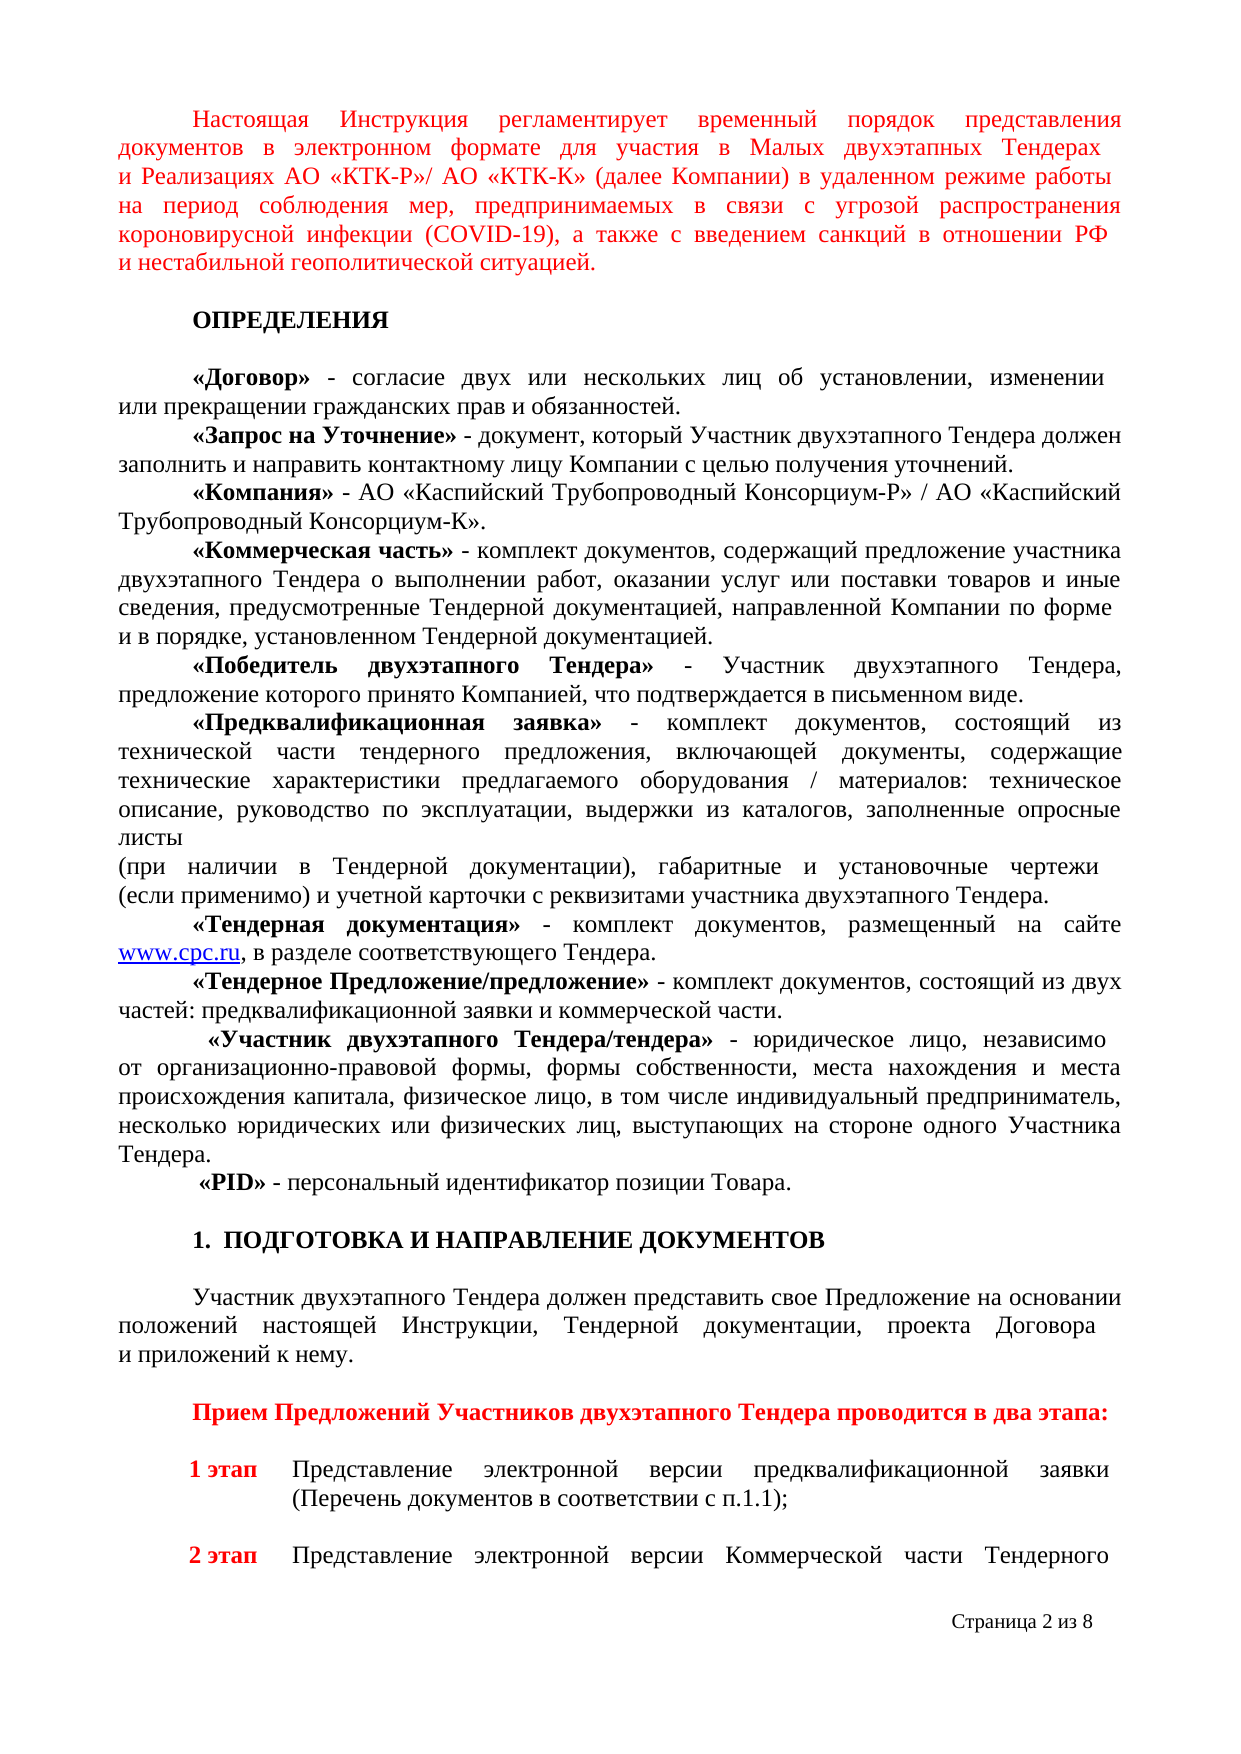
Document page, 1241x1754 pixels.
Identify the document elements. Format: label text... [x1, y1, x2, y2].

text «Договор» - согласие двух или нескольких лиц об установлении, изменении или прекращении гражданских прав и обязанностей. [118, 362, 1122, 420]
text 1. ПОДГОТОВКА И НАПРАВЛЕНИЕ ДОКУМЕНТОВ [118, 1225, 1122, 1254]
table_header Представление электронной версии предквалификационной заявки (Перечень документов в соответствии с п.1.1); [281, 1454, 1121, 1541]
table_header 1 этап [103, 1454, 281, 1541]
text «Тендерная документация» - комплект документов, размещенный на сайте www.cpc.ru, в разделе соответствующего Тендера. [118, 909, 1122, 966]
text Настоящая Инструкция регламентирует временный порядок представления документов в электронном формате для участия в Малых двухэтапных Тендерах и Реализациях АО «КТК-Р»/ АО «КТК-К» (далее Компании) в удаленном режиме работы на период соблюдения мер, предпринимаемых в связи с угрозой распространения короновирусной инфекции (COVID-19), а также с введением санкций в отношении РФ и нестабильной геополитической ситуацией. [118, 104, 1122, 276]
text Прием Предложений Участников двухэтапного Тендера проводится в два этапа: [118, 1397, 1122, 1426]
text «PID» - персональный идентификатор позиции Товара. [118, 1167, 1122, 1196]
text Участник двухэтапного Тендера должен представить свое Предложение на основании положений настоящей Инструкции, Тендерной документации, проекта Договора и приложений к нему. [118, 1282, 1122, 1368]
text «Тендерное Предложение/предложение» - комплект документов, состоящий из двух частей: предквалификационной заявки и коммерческой части. [118, 966, 1122, 1024]
text ОПРЕДЕЛЕНИЯ [118, 305, 1122, 334]
table_cell 2 этап [103, 1541, 281, 1569]
text «Компания» - АО «Каспийский Трубопроводный Консорциум-Р» / АО «Каспийский Трубопроводный Консорциум-К». [118, 477, 1122, 535]
text «Коммерческая часть» - комплект документов, содержащий предложение участника двухэтапного Тендера о выполнении работ, оказании услуг или поставки товаров и иные сведения, предусмотренные Тендерной документацией, направленной Компании по форме и в порядке, установленном Тендерной документацией. [118, 535, 1122, 650]
text «Участник двухэтапного Тендера/тендера» - юридическое лицо, независимо от организационно-правовой формы, формы собственности, места нахождения и места происхождения капитала, физическое лицо, в том числе индивидуальный предприниматель, несколько юридических или физических лиц, выступающих на стороне одного Участника Тендера. [118, 1024, 1122, 1167]
text «Предквалификационная заявка» - комплект документов, состоящий из технической части тендерного предложения, включающей документы, содержащие технические характеристики предлагаемого оборудования / материалов: техническое описание, руководство по эксплуатации, выдержки из каталогов, заполненные опросные листы (при наличии в Тендерной документации), габаритные и установочные чертежи (если применимо) и учетной карточки с реквизитами участника двухэтапного Тендера. [118, 707, 1122, 909]
text «Победитель двухэтапного Тендера» - Участник двухэтапного Тендера, предложение которого принято Компанией, что подтверждается в письменном виде. [118, 650, 1122, 707]
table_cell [281, 1541, 1121, 1569]
text «Запрос на Уточнение» - документ, который Участник двухэтапного Тендера должен заполнить и направить контактному лицу Компании с целью получения уточнений. [118, 420, 1122, 477]
